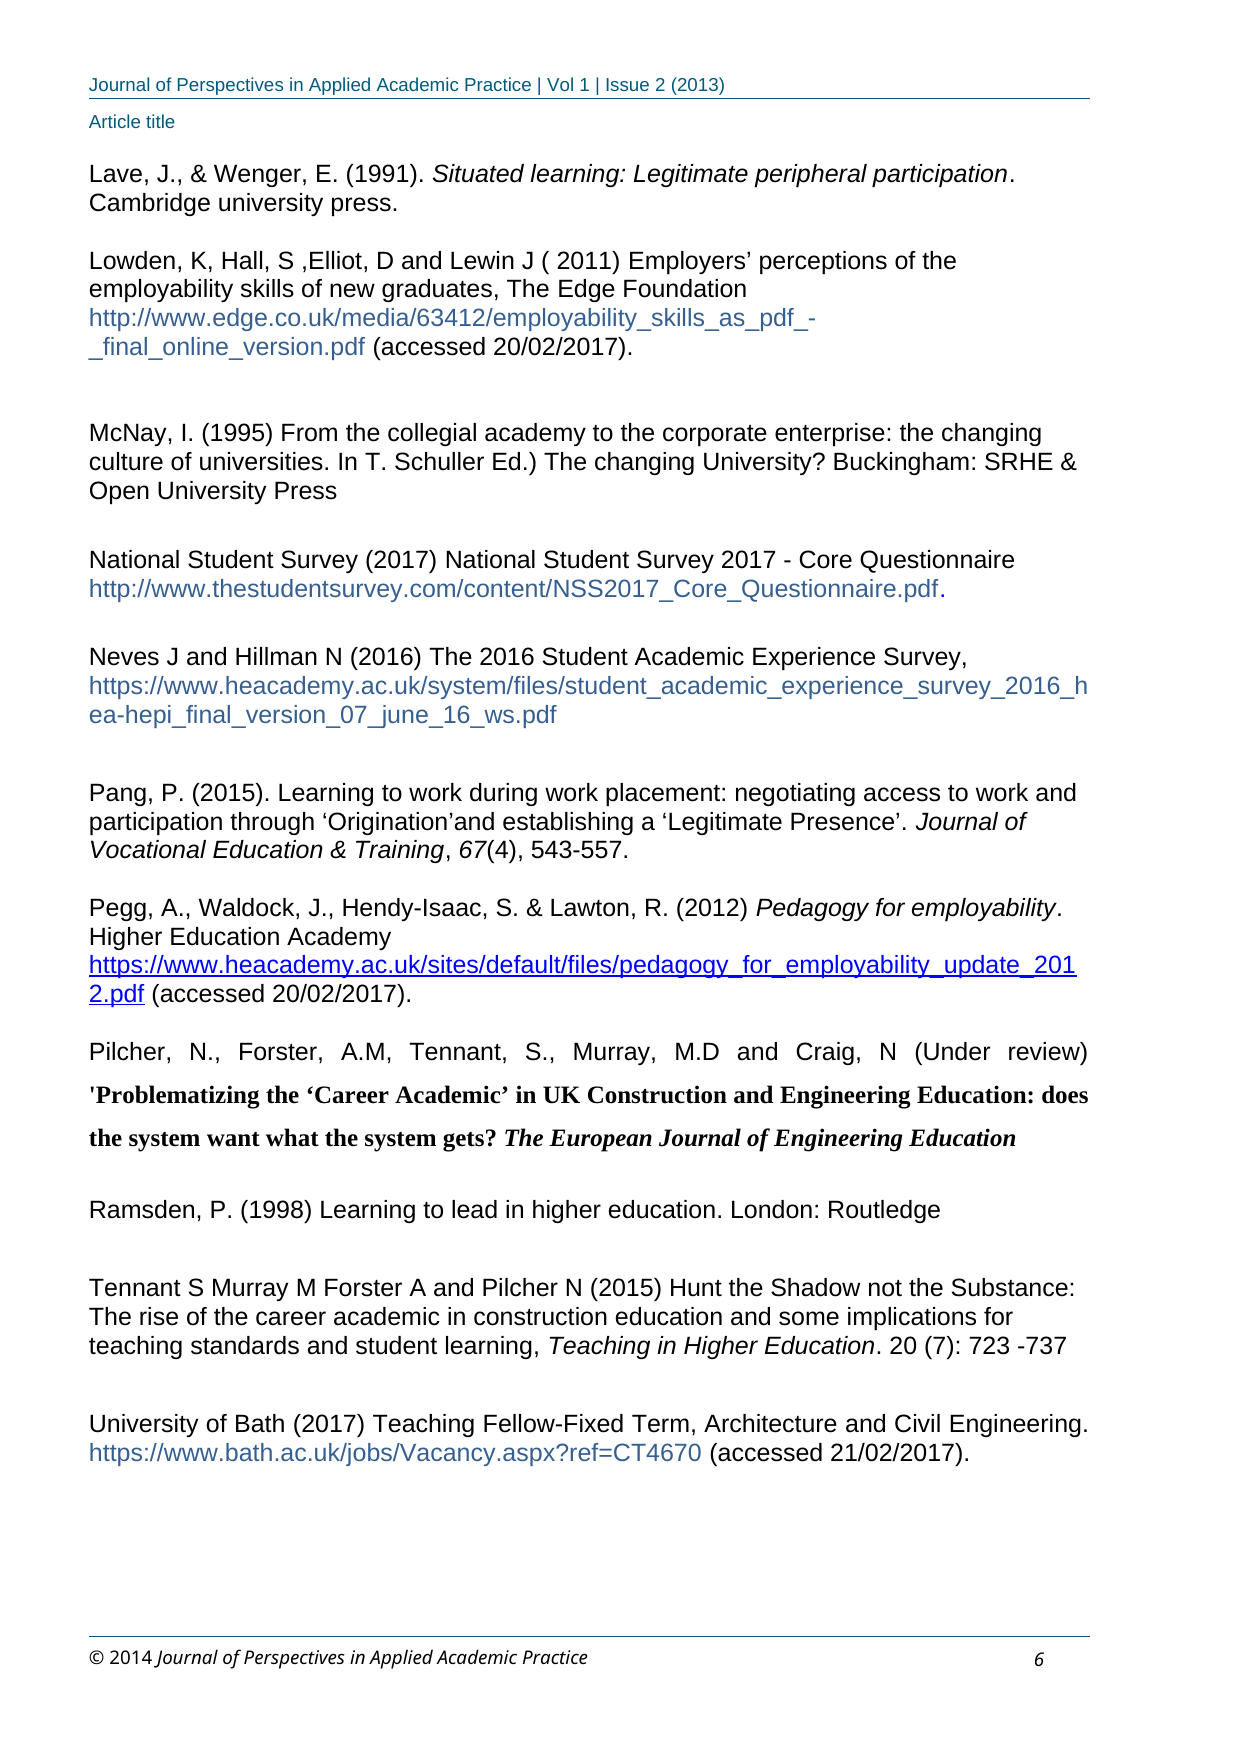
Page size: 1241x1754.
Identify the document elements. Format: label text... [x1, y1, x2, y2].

text Pegg, A., Waldock, J., Hendy-Isaac, S. & Lawton, R. (2012) Pedagogy for employability. Higher Education Academy https://www.heacademy.ac.uk/sites/default/files/pedagogy_for_employability_update_2012.pdf (accessed 20/02/2017). [89, 893, 1090, 1008]
text Lowden, K, Hall, S ,Elliot, D and Lewin J ( 2011) Employers’ perceptions of the employability skills of new graduates, The Edge Foundation [89, 246, 1090, 303]
text Pang, P. (2015). Learning to work during work placement: negotiating access to work and participation through ‘Origination’and establishing a ‘Legitimate Presence’. Journal of Vocational Education & Training, 67(4), 543-557. [89, 778, 1090, 864]
text http://www.edge.co.uk/media/63412/employability_skills_as_pdf_-_final_online_version.pdf (accessed 20/02/2017). [89, 303, 1090, 361]
text National Student Survey (2017) National Student Survey 2017 - Core Questionnaire [89, 545, 1090, 574]
text http://www.thestudentsurvey.com/content/NSS2017_Core_Questionnaire.pdf. [89, 574, 1090, 603]
text Ramsden, P. (1998) Learning to lead in higher education. London: Routledge [89, 1195, 1090, 1223]
text McNay, I. (1995) From the collegial academy to the corporate enterprise: the changing culture of universities. In T. Schuller Ed.) The changing University? Buckingham: SRHE & Open University Press [89, 418, 1090, 504]
text Neves J and Hillman N (2016) The 2016 Student Academic Experience Survey, https://www.heacademy.ac.uk/system/files/student_academic_experience_survey_2016_hea-hepi_final_version_07_june_16_ws.pdf [89, 642, 1090, 728]
text University of Bath (2017) Teaching Fellow-Fixed Term, Architecture and Civil Engineering. https://www.bath.ac.uk/jobs/Vacancy.aspx?ref=CT4670 (accessed 21/02/2017). [89, 1409, 1090, 1466]
text Lave, J., & Wenger, E. (1991). Situated learning: Legitimate peripheral participation. Cambridge university press. [89, 159, 1090, 217]
text Pilcher, N., Forster, A.M, Tennant, S., Murray, M.D and Craig, N (Under review) 'Problematizing the ‘Career Academic’ in UK Construction and Engineering Education: does the system want what the system gets? The European Journal of Engineering Education [89, 1037, 1090, 1152]
text Tennant S Murray M Forster A and Pilcher N (2015) Hunt the Shadow not the Substance: The rise of the career academic in construction education and some implications for teaching standards and student learning, Teaching in Higher Education. 20 (7): 723 -737 [89, 1273, 1090, 1359]
